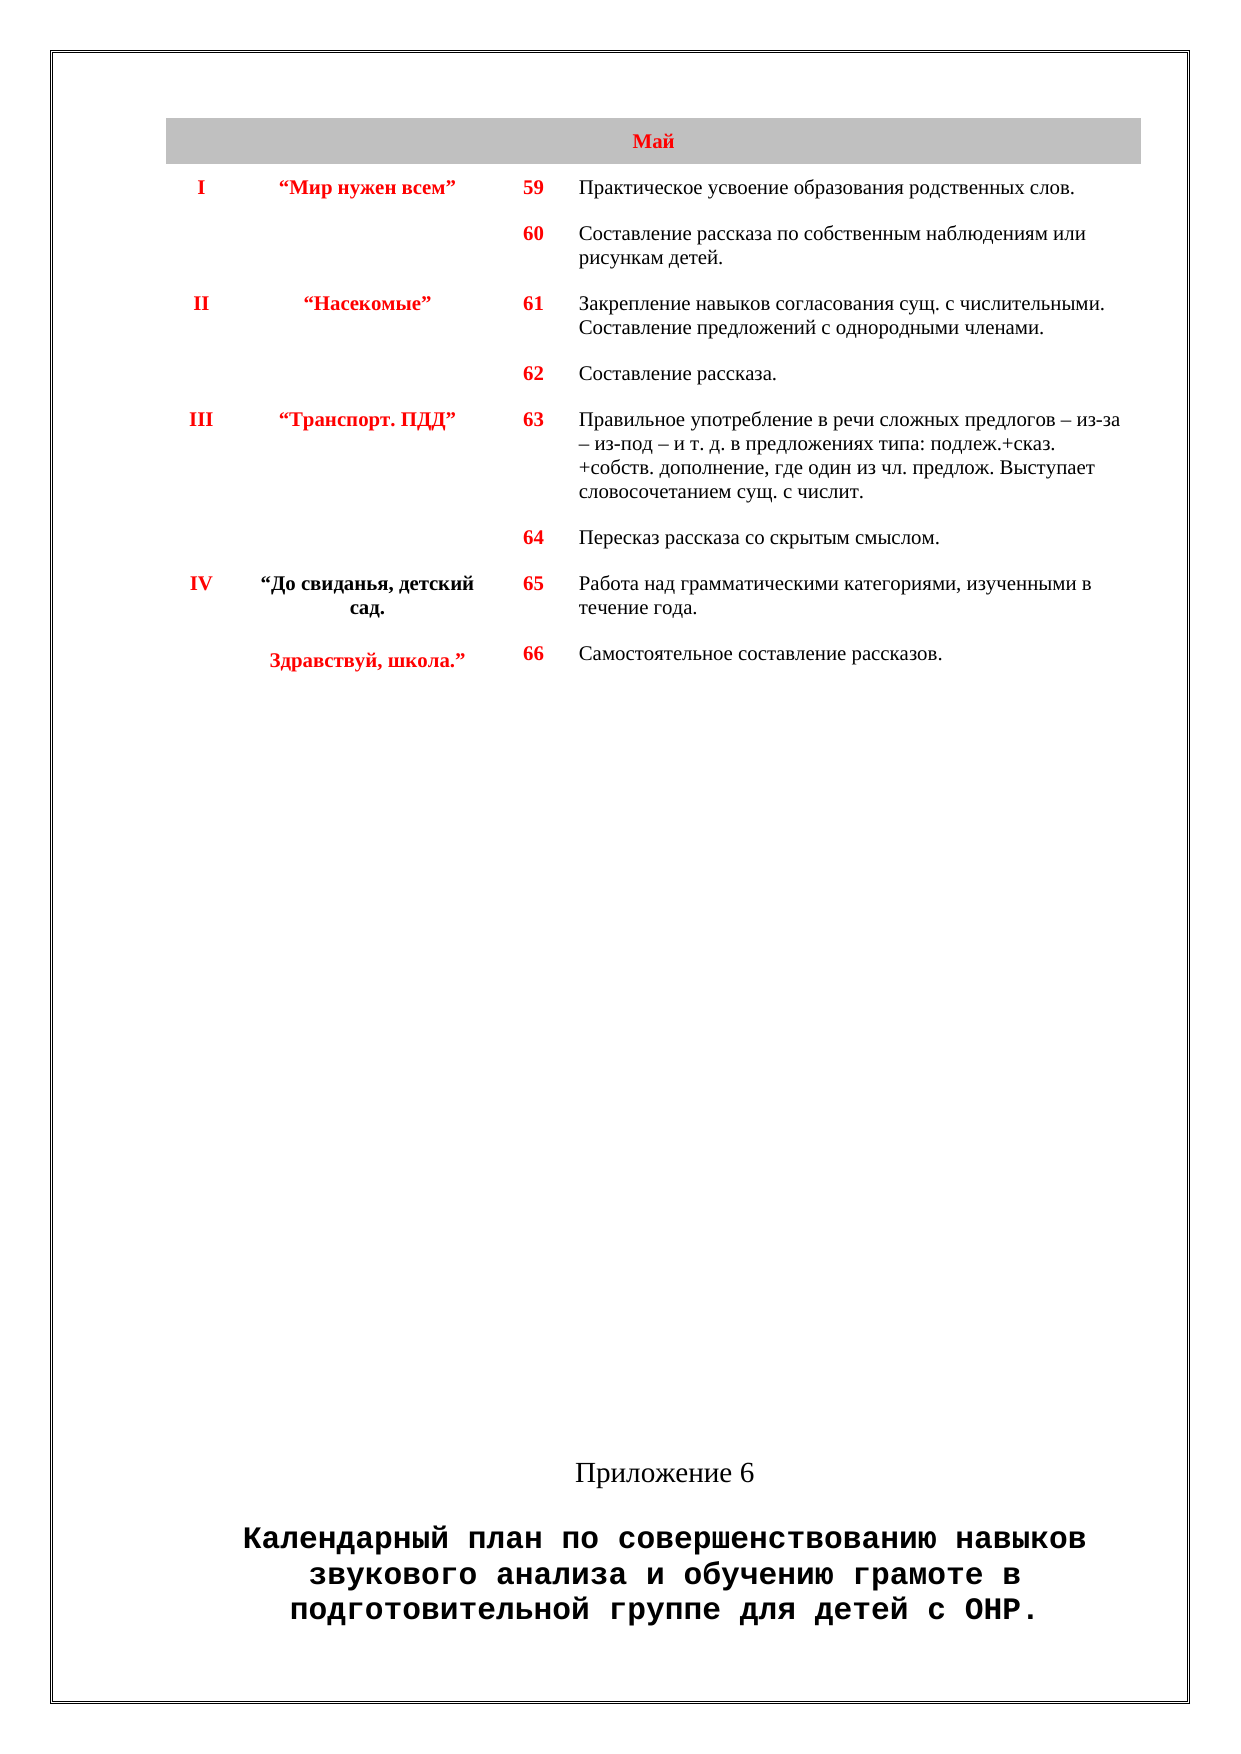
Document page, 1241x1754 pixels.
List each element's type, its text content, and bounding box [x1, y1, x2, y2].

table_cell 61 [499, 280, 568, 350]
table_cell 60 [499, 210, 568, 280]
table_cell 62 [499, 350, 568, 396]
table_cell Практическое усвоение образования родственных слов. [568, 164, 1141, 210]
table_cell Закрепление навыков согласования сущ. с числительными. Составление предложений с однородными членами. [568, 280, 1141, 350]
table_cell Май [166, 118, 1141, 164]
table_cell Правильное употребление в речи сложных предлогов – из-за – из-под – и т. д. в предложениях типа: подлеж.+сказ.+собств. дополнение, где один из чл. предлож. Выступает словосочетанием сущ. с числит. [568, 396, 1141, 514]
table_cell I [166, 164, 236, 280]
table_cell 65 [499, 560, 568, 630]
text Приложение 6 [177, 1455, 1152, 1489]
table_cell Самостоятельное составление рассказов. [568, 630, 1141, 683]
table_cell Пересказ рассказа со скрытым смыслом. [568, 514, 1141, 560]
table_cell 59 [499, 164, 568, 210]
table_cell IV [166, 560, 236, 683]
table_cell “Транспорт. ПДД” [236, 396, 498, 560]
table_cell “Мир нужен всем” [236, 164, 498, 280]
table_cell “До свиданья, детский сад. Здравствуй, школа.” [236, 560, 498, 683]
table_cell 63 [499, 396, 568, 514]
table_cell III [166, 396, 236, 560]
table_cell II [166, 280, 236, 396]
table_cell Составление рассказа по собственным наблюдениям или рисункам детей. [568, 210, 1141, 280]
table_cell 66 [499, 630, 568, 683]
table_cell “Насекомые” [236, 280, 498, 396]
table_cell Составление рассказа. [568, 350, 1141, 396]
text Календарный план по совершенствованию навыков звукового анализа и обучению грамоте в подготовительной группе для детей с ОНР. [177, 1523, 1152, 1629]
table_cell Работа над грамматическими категориями, изученными в течение года. [568, 560, 1141, 630]
table_cell 64 [499, 514, 568, 560]
